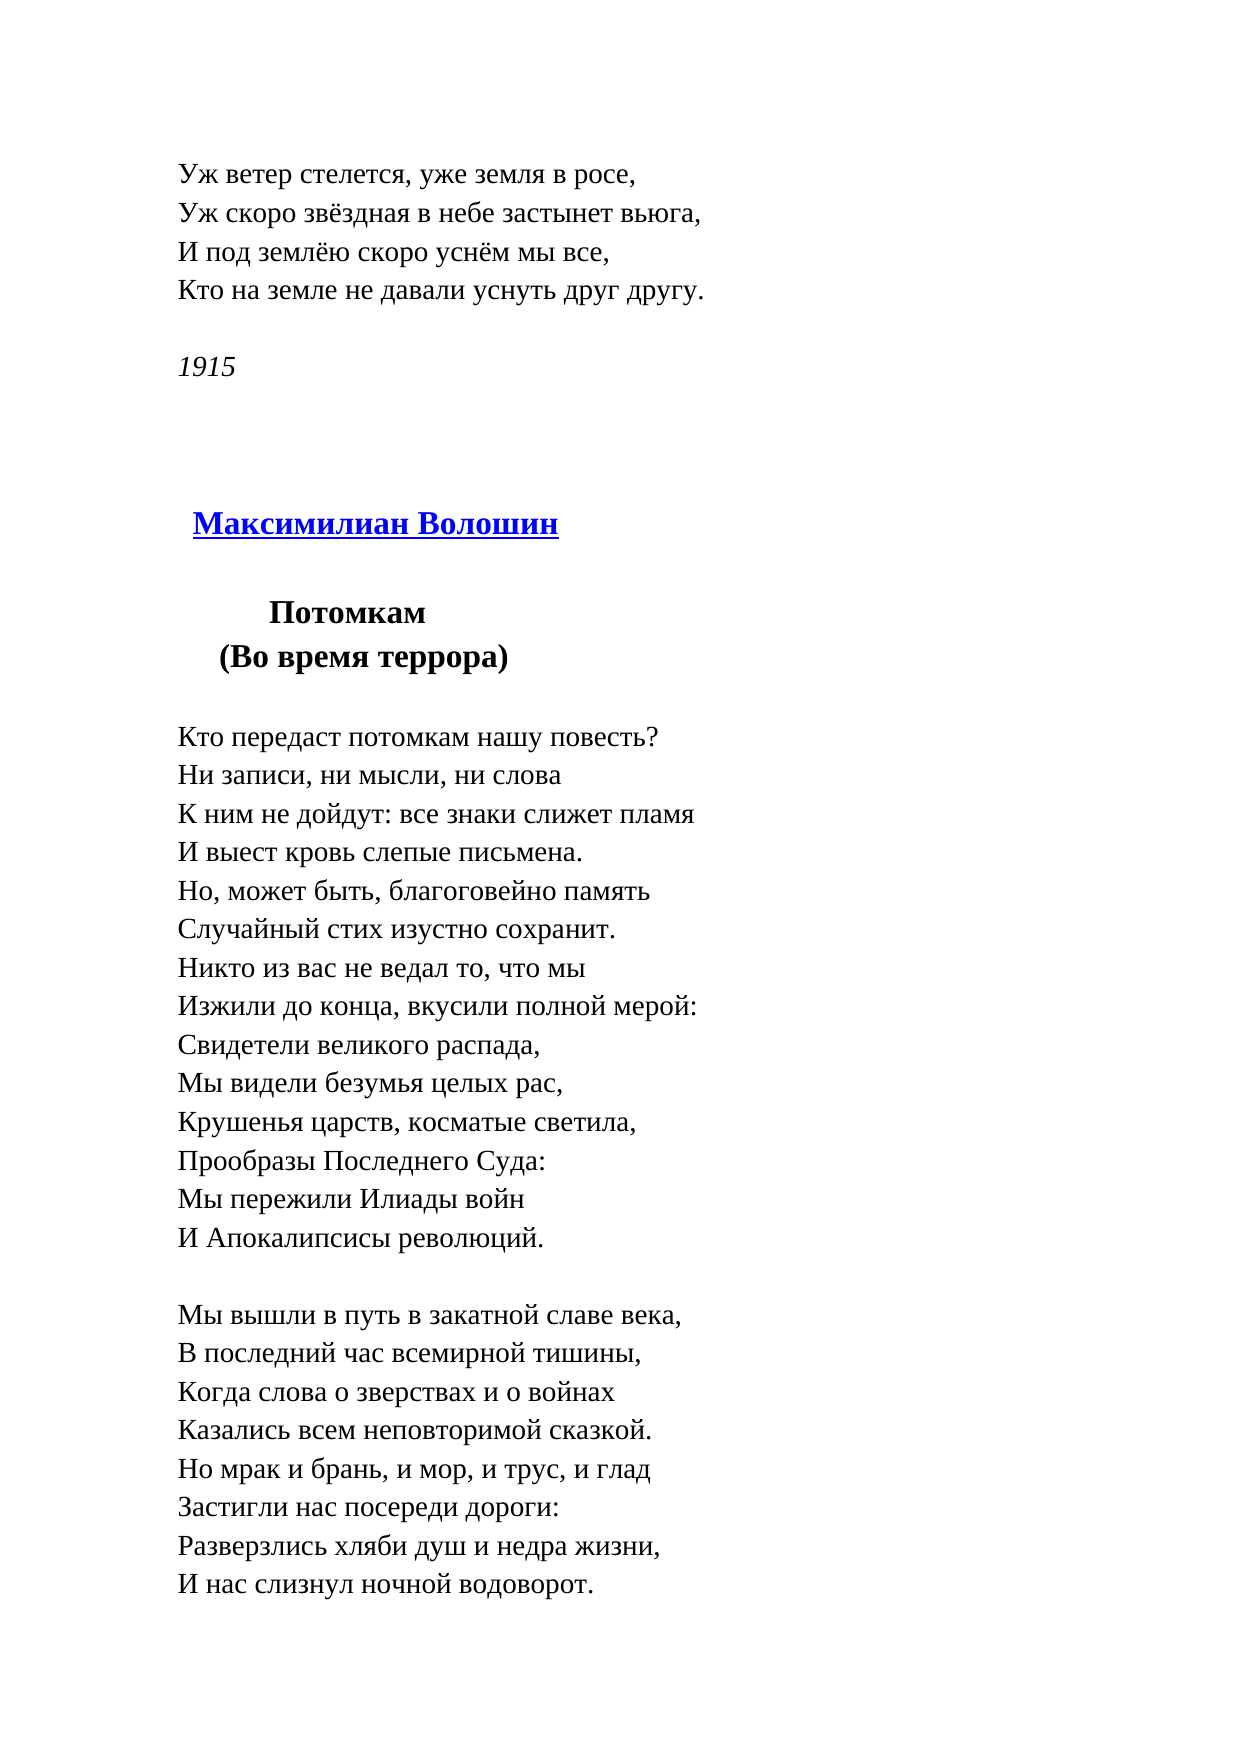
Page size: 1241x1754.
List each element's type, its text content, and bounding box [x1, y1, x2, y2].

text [177, 118, 1152, 383]
text Потомкам (Во время террора) [177, 592, 1152, 674]
text Максимилиан Волошин [177, 503, 1152, 542]
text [177, 680, 1152, 1600]
